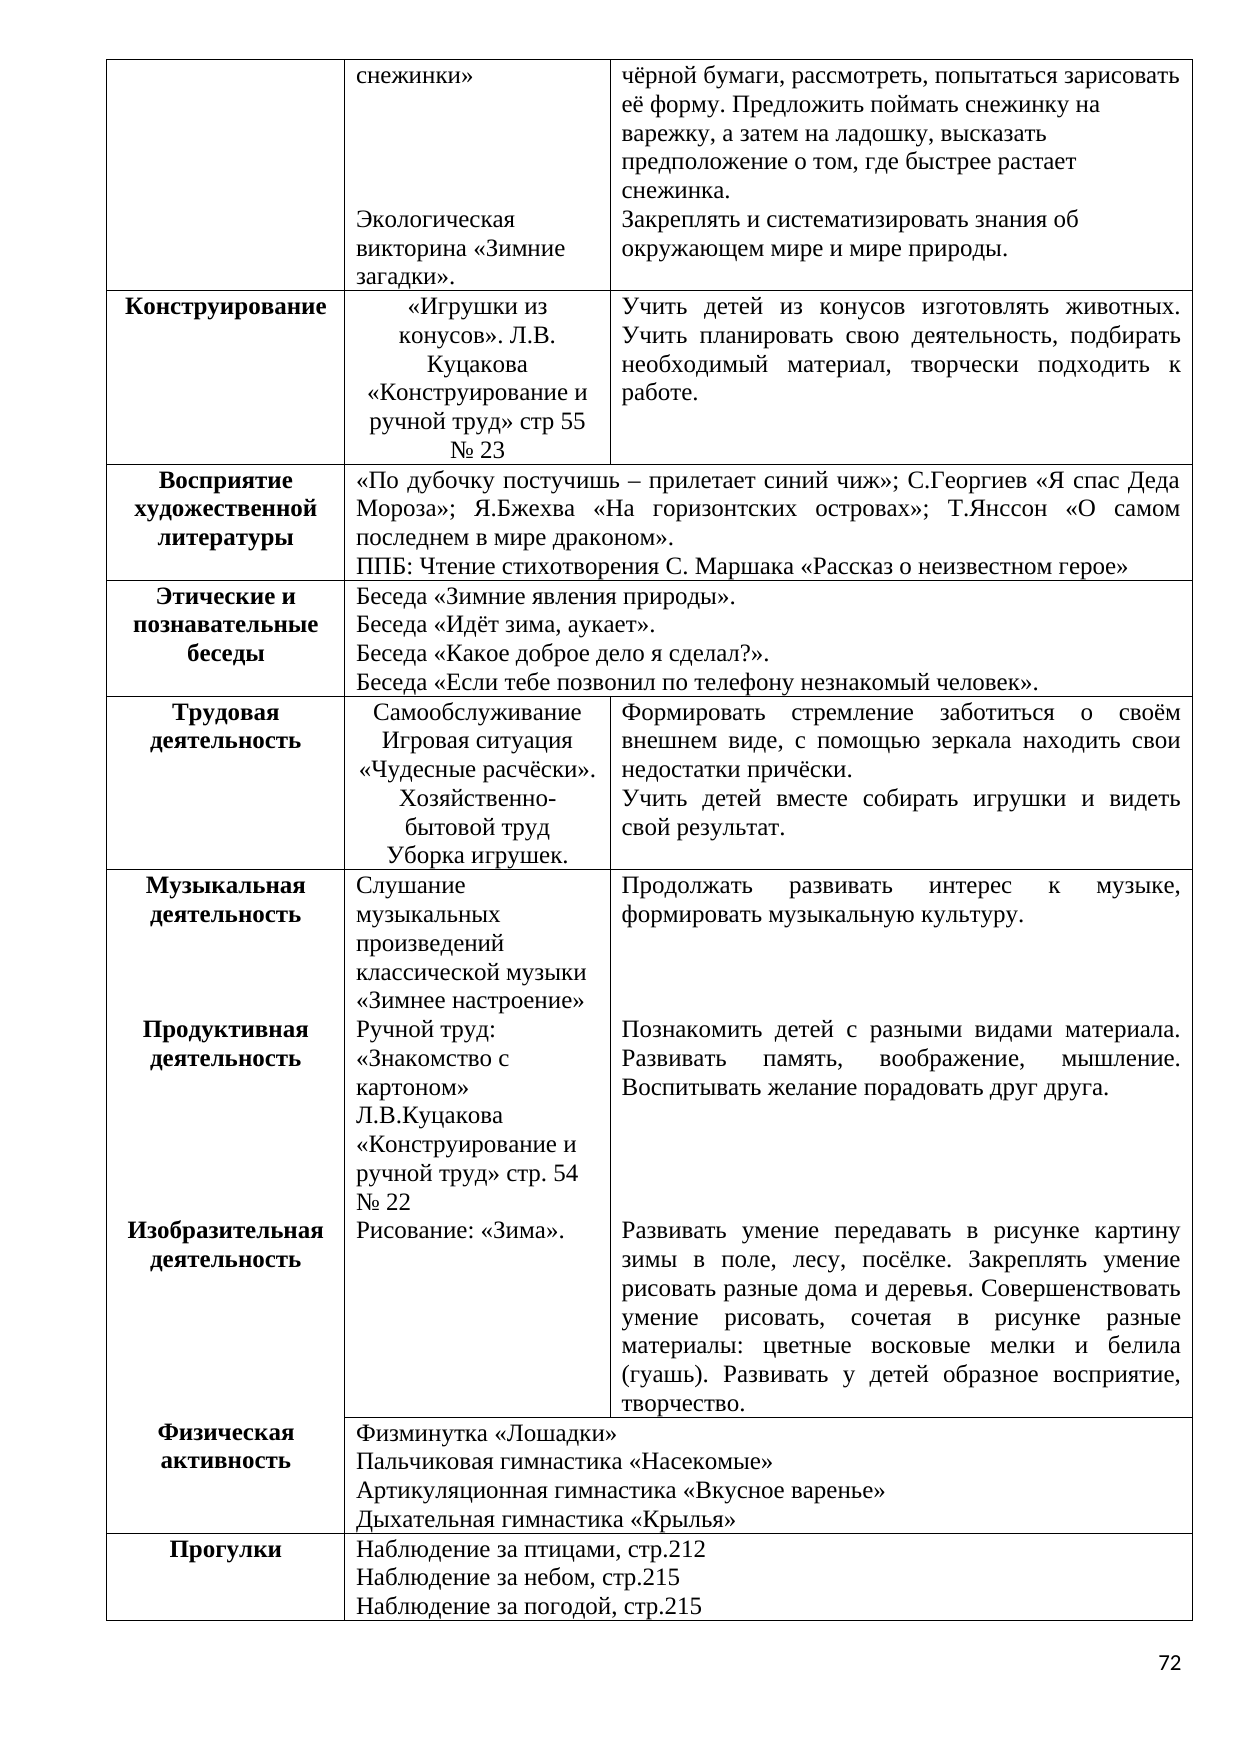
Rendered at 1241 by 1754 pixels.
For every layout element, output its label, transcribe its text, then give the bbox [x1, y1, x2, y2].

table_cell «По дубочку постучишь – прилетает синий чиж»; С.Георгиев «Я спас Деда Мороза»; Я.Бжехва «На горизонтских островах»; Т.Янссон «О самом последнем в мире драконом». ППБ: Чтение стихотворения С. Маршака «Рассказ о неизвестном герое» [345, 465, 1192, 580]
table_cell Прогулки [107, 1534, 344, 1620]
table_cell Беседа «Зимние явления природы». Беседа «Идёт зима, аукает». Беседа «Какое доброе дело я сделал?». Беседа «Если тебе позвонил по телефону незнакомый человек». [345, 581, 1192, 696]
table_cell Музыкальная деятельность Продуктивная деятельность Изобразительная деятельность Физическая активность [107, 870, 344, 1533]
table_cell Формировать стремление заботиться о своём внешнем виде, с помощью зеркала находить свои недостатки причёски. Учить детей вместе собирать игрушки и видеть свой результат. [611, 697, 1192, 869]
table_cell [611, 60, 1192, 290]
table_cell «Игрушки из конусов». Л.В. Куцакова «Конструирование и ручной труд» стр 55 № 23 [345, 291, 610, 464]
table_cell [345, 60, 610, 290]
table_cell Этические и познавательные беседы [107, 581, 344, 696]
table_cell Самообслуживание Игровая ситуация «Чудесные расчёски». Хозяйственно-бытовой труд Уборка игрушек. [345, 697, 610, 869]
table_cell Продолжать развивать интерес к музыке, формировать музыкальную культуру. Познакомить детей с разными видами материала. Развивать память, воображение, мышление. Воспитывать желание порадовать друг друга. Развивать умение передавать в рисунке картину зимы в поле, лесу, посёлке. Закреплять умение рисовать разные дома и деревья. Совершенствовать умение рисовать, сочетая в рисунке разные материалы: цветные восковые мелки и белила (гуашь). Развивать у детей образное восприятие, творчество. [611, 870, 1192, 1417]
table_cell Восприятие художественной литературы [107, 465, 344, 580]
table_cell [345, 1534, 1192, 1620]
table_cell Учить детей из конусов изготовлять животных. Учить планировать свою деятельность, подбирать необходимый материал, творчески подходить к работе. [611, 291, 1192, 464]
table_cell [107, 60, 344, 290]
table_cell Физминутка «Лошадки» Пальчиковая гимнастика «Насекомые» Артикуляционная гимнастика «Вкусное варенье» Дыхательная гимнастика «Крылья» [345, 1418, 1192, 1533]
table_cell Конструирование [107, 291, 344, 464]
table_cell Слушание музыкальных произведений классической музыки «Зимнее настроение» Ручной труд: «Знакомство с картоном» Л.В.Куцакова «Конструирование и ручной труд» стр. 54 № 22 Рисование: «Зима». [345, 870, 610, 1417]
table_cell Трудовая деятельность [107, 697, 344, 869]
